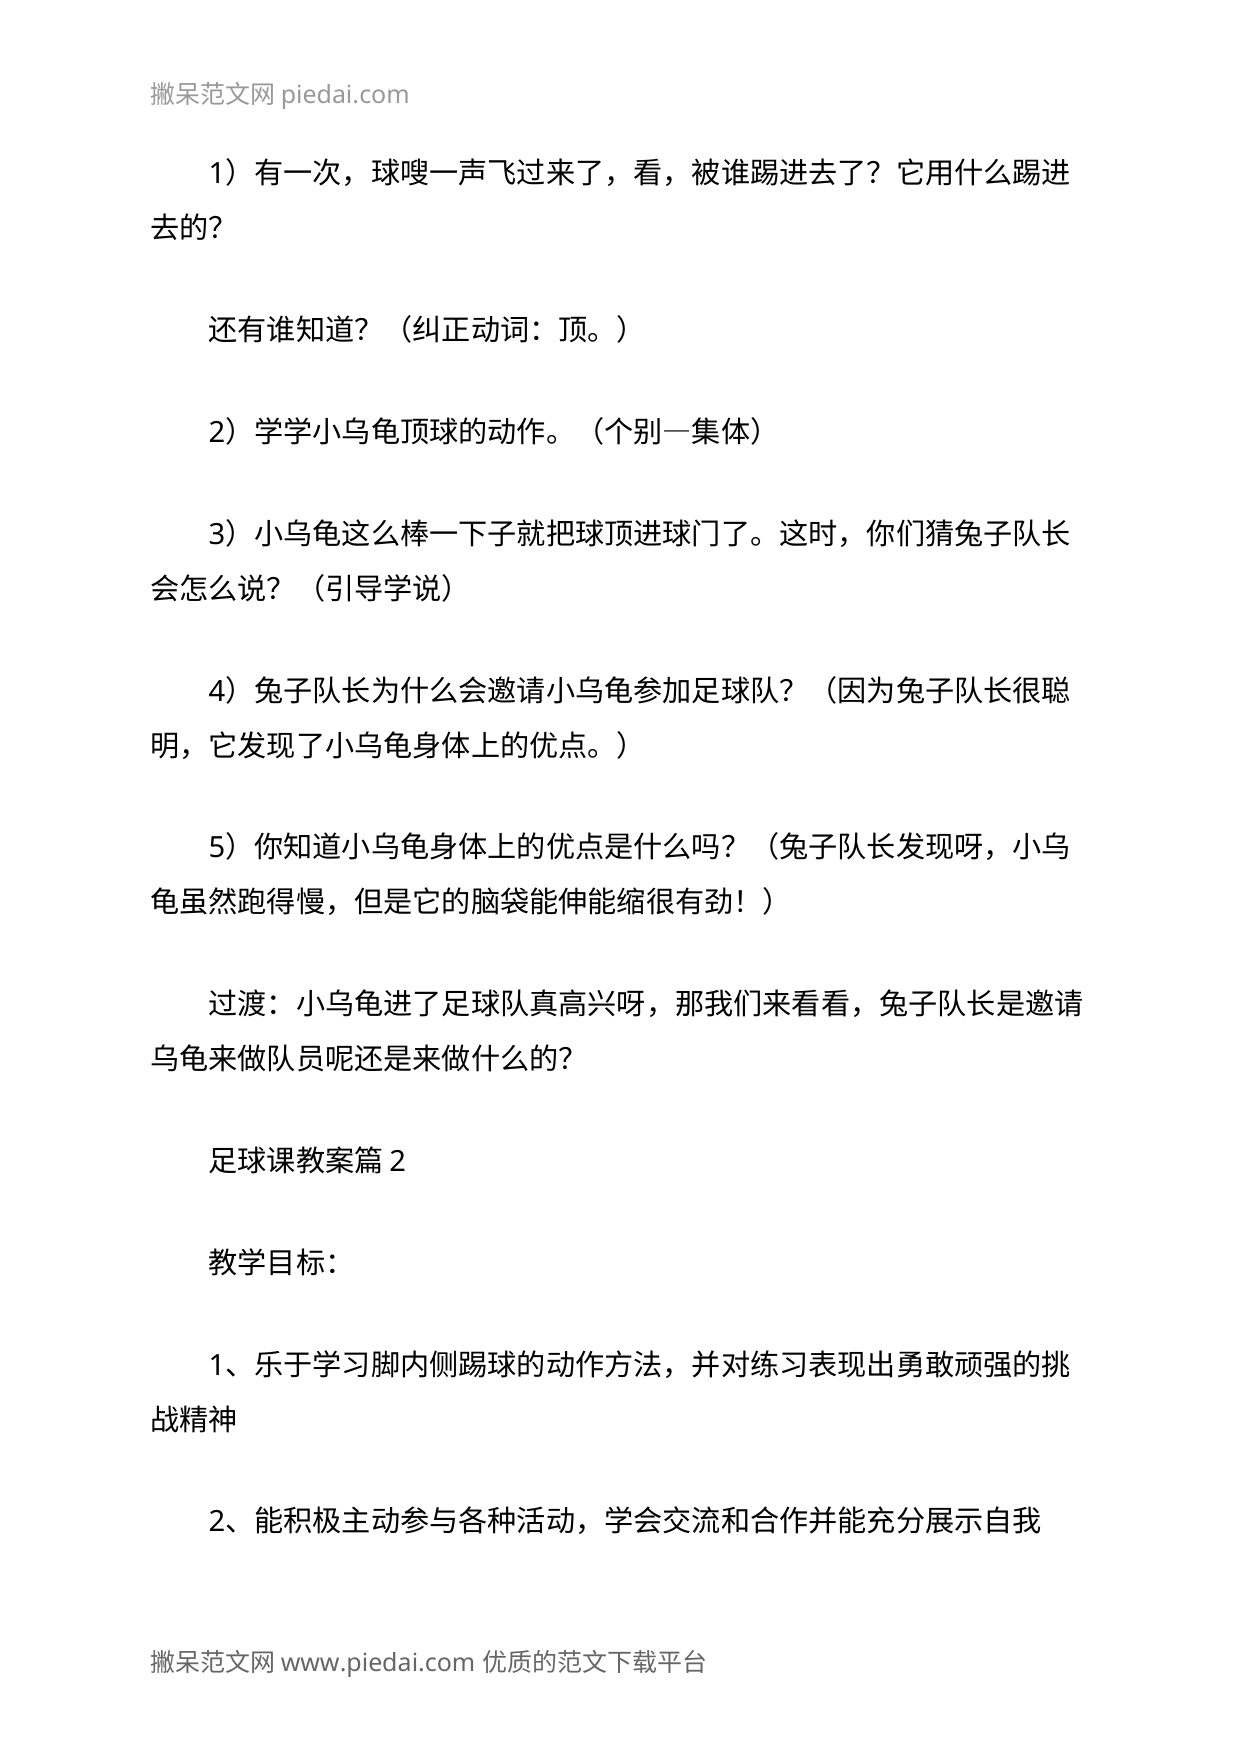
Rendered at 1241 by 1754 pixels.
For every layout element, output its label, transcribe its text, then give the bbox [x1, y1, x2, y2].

text 还有谁知道？（纠正动词：顶。） [150, 307, 1090, 349]
text 足球课教案篇2 [150, 1137, 1090, 1180]
text 2）学学小乌龟顶球的动作。（个别—集体） [150, 408, 1090, 451]
text 3）小乌龟这么棒一下子就把球顶进球门了。这时，你们猜兔子队长会怎么说？（引导学说） [150, 511, 1090, 608]
text 1、乐于学习脚内侧踢球的动作方法，并对练习表现出勇敢顽强的挑战精神 [150, 1341, 1090, 1438]
text 教学目标： [150, 1239, 1090, 1282]
text 1）有一次，球嗖一声飞过来了，看，被谁踢进去了？它用什么踢进去的？ [150, 150, 1090, 247]
text 5）你知道小乌龟身体上的优点是什么吗？（兔子队长发现呀，小乌龟虽然跑得慢，但是它的脑袋能伸能缩很有劲！） [150, 824, 1090, 921]
text 过渡：小乌龟进了足球队真高兴呀，那我们来看看，兔子队长是邀请乌龟来做队员呢还是来做什么的？ [150, 981, 1090, 1078]
text 4）兔子队长为什么会邀请小乌龟参加足球队？（因为兔子队长很聪明，它发现了小乌龟身体上的优点。） [150, 667, 1090, 764]
text 2、能积极主动参与各种活动，学会交流和合作并能充分展示自我 [150, 1498, 1090, 1540]
